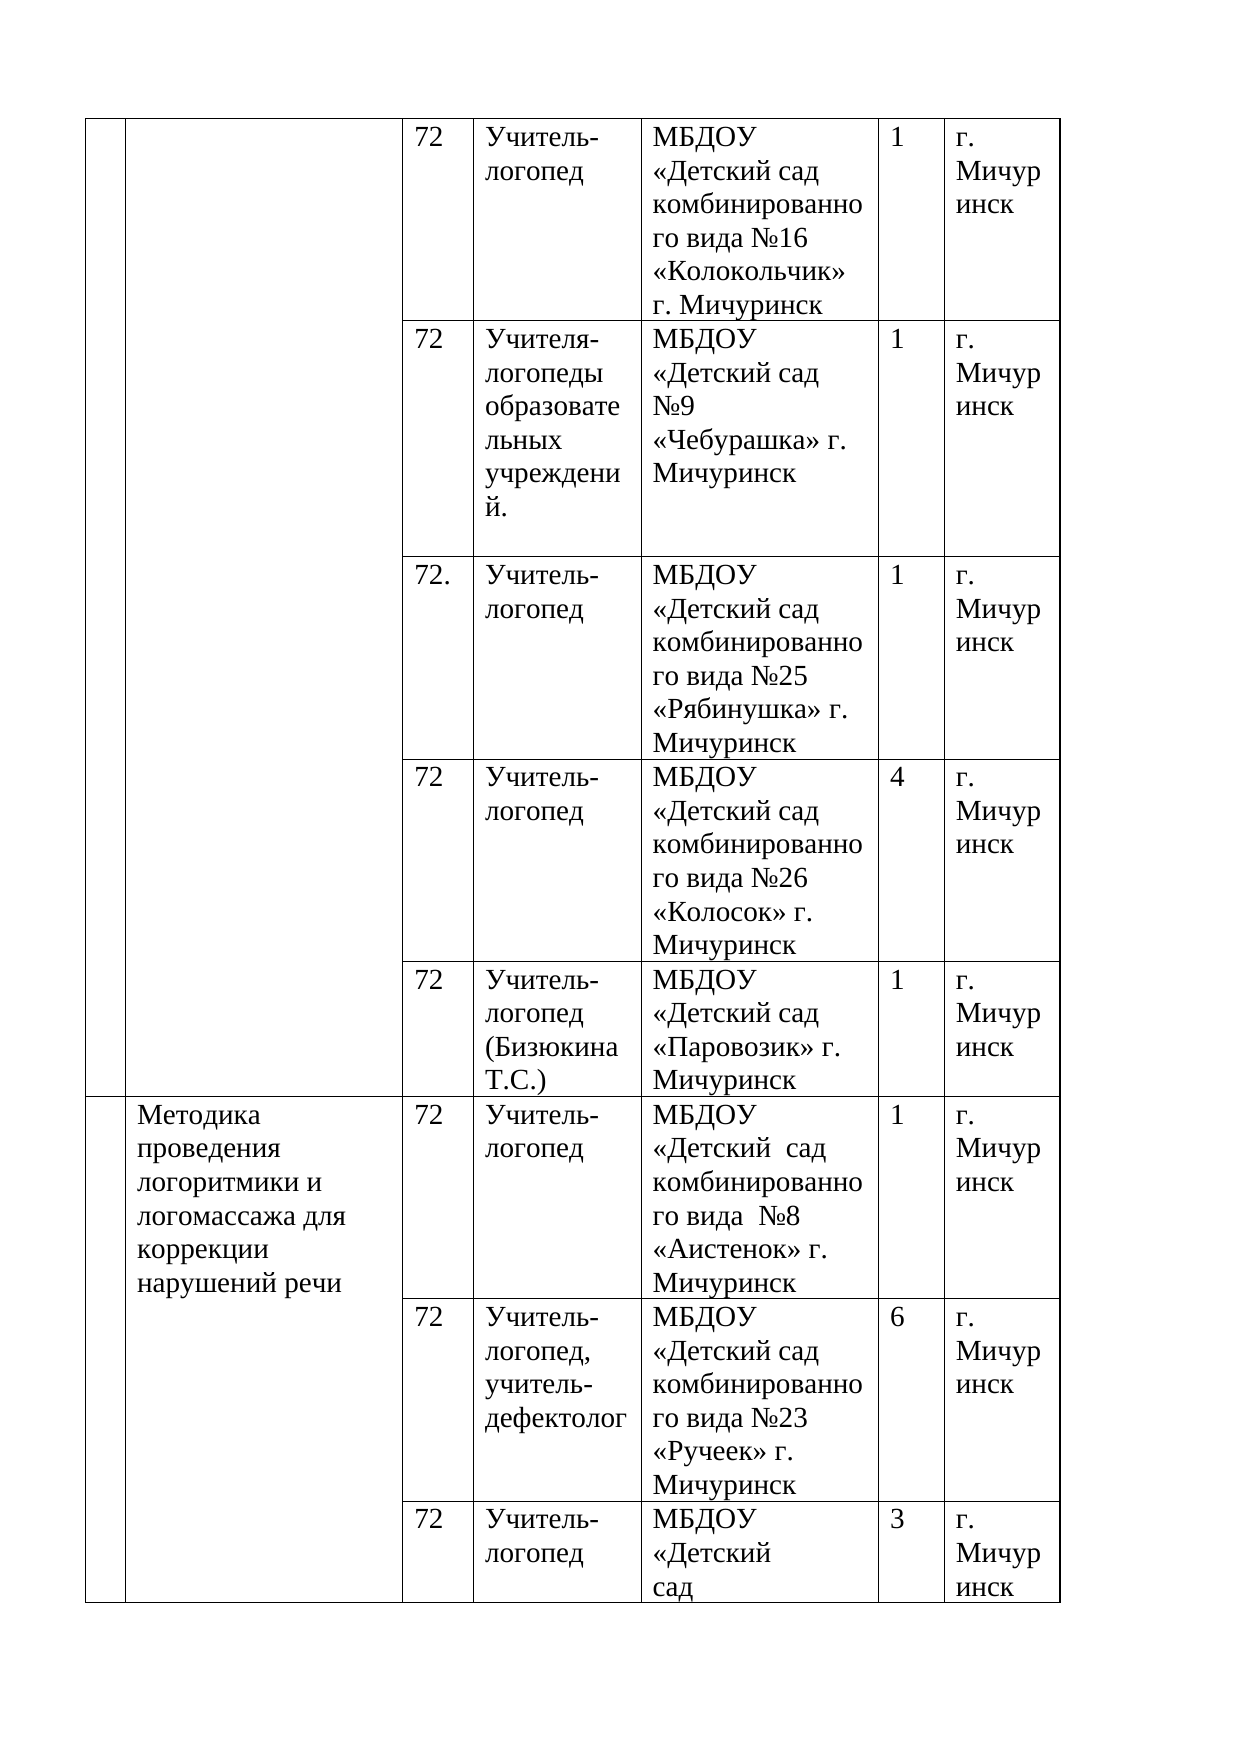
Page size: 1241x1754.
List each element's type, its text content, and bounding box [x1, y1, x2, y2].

table_cell [86, 1097, 125, 1602]
table_cell МБДОУ «Детский сад комбинированного вида №26 «Колосок» г. Мичуринск [642, 760, 878, 961]
table_cell г. Мичуринск [945, 1299, 1059, 1501]
table_cell 72 [403, 1502, 473, 1602]
table_cell г. Мичуринск [945, 760, 1059, 961]
table_cell Учитель-логопед [474, 760, 641, 961]
table_cell Методика проведения логоритмики и логомассажа для коррекции нарушений речи [126, 1097, 402, 1602]
table_cell 3 [879, 1502, 944, 1602]
table_cell г. Мичуринск [945, 1097, 1059, 1298]
table_cell 72 [403, 1097, 473, 1298]
table_cell Учителя-логопеды образовательных учреждений. [474, 321, 641, 556]
table_cell 1 [879, 962, 944, 1096]
table_cell МБДОУ «Детский сад «Паровозик» г. Мичуринск [642, 962, 878, 1096]
table_cell Учитель-логопед, учитель-дефектолог [474, 1299, 641, 1501]
table_cell 1 [879, 1097, 944, 1298]
table_cell г. Мичуринск [945, 962, 1059, 1096]
table_cell 6 [879, 1299, 944, 1501]
table_cell Учитель-логопед [474, 1097, 641, 1298]
table_cell МБДОУ «Детский сад комбинированного вида №23 «Ручеек» г. Мичуринск [642, 1299, 878, 1501]
table_cell 72. [403, 557, 473, 758]
table_cell 72 [403, 321, 473, 556]
table_cell Учитель-логопед [474, 557, 641, 758]
table_cell Учитель-логопед [474, 119, 641, 320]
table_cell Учитель-логопед (Бизюкина Т.С.) [474, 962, 641, 1096]
table_cell МБДОУ «Детский сад комбинированного вида №25 «Рябинушка» г. Мичуринск [642, 557, 878, 758]
table_cell 1 [879, 321, 944, 556]
table_cell г. Мичуринск [945, 119, 1059, 320]
table_cell 1 [879, 557, 944, 758]
table_cell 72 [403, 962, 473, 1096]
table_cell г. Мичуринск [945, 321, 1059, 556]
table_cell г. Мичуринск [945, 1502, 1059, 1602]
table_cell 72 [403, 760, 473, 961]
table_cell 1 [879, 119, 944, 320]
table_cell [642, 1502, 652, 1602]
table_cell МБДОУ «Детский сад комбинированного вида №8 «Аистенок» г. Мичуринск [642, 1097, 878, 1298]
table_cell МБДОУ «Детский сад №9 «Чебурашка» г. Мичуринск [642, 321, 878, 556]
table_cell Учитель-логопед [474, 1502, 641, 1602]
table_cell г. Мичуринск [945, 557, 1059, 758]
table_cell 72 [403, 1299, 473, 1501]
table_cell МБДОУ «Детский сад комбинированного вида №16 «Колокольчик» г. Мичуринск [642, 119, 878, 320]
table_cell 4 [879, 760, 944, 961]
table_cell 72 [403, 119, 473, 320]
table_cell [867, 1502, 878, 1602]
